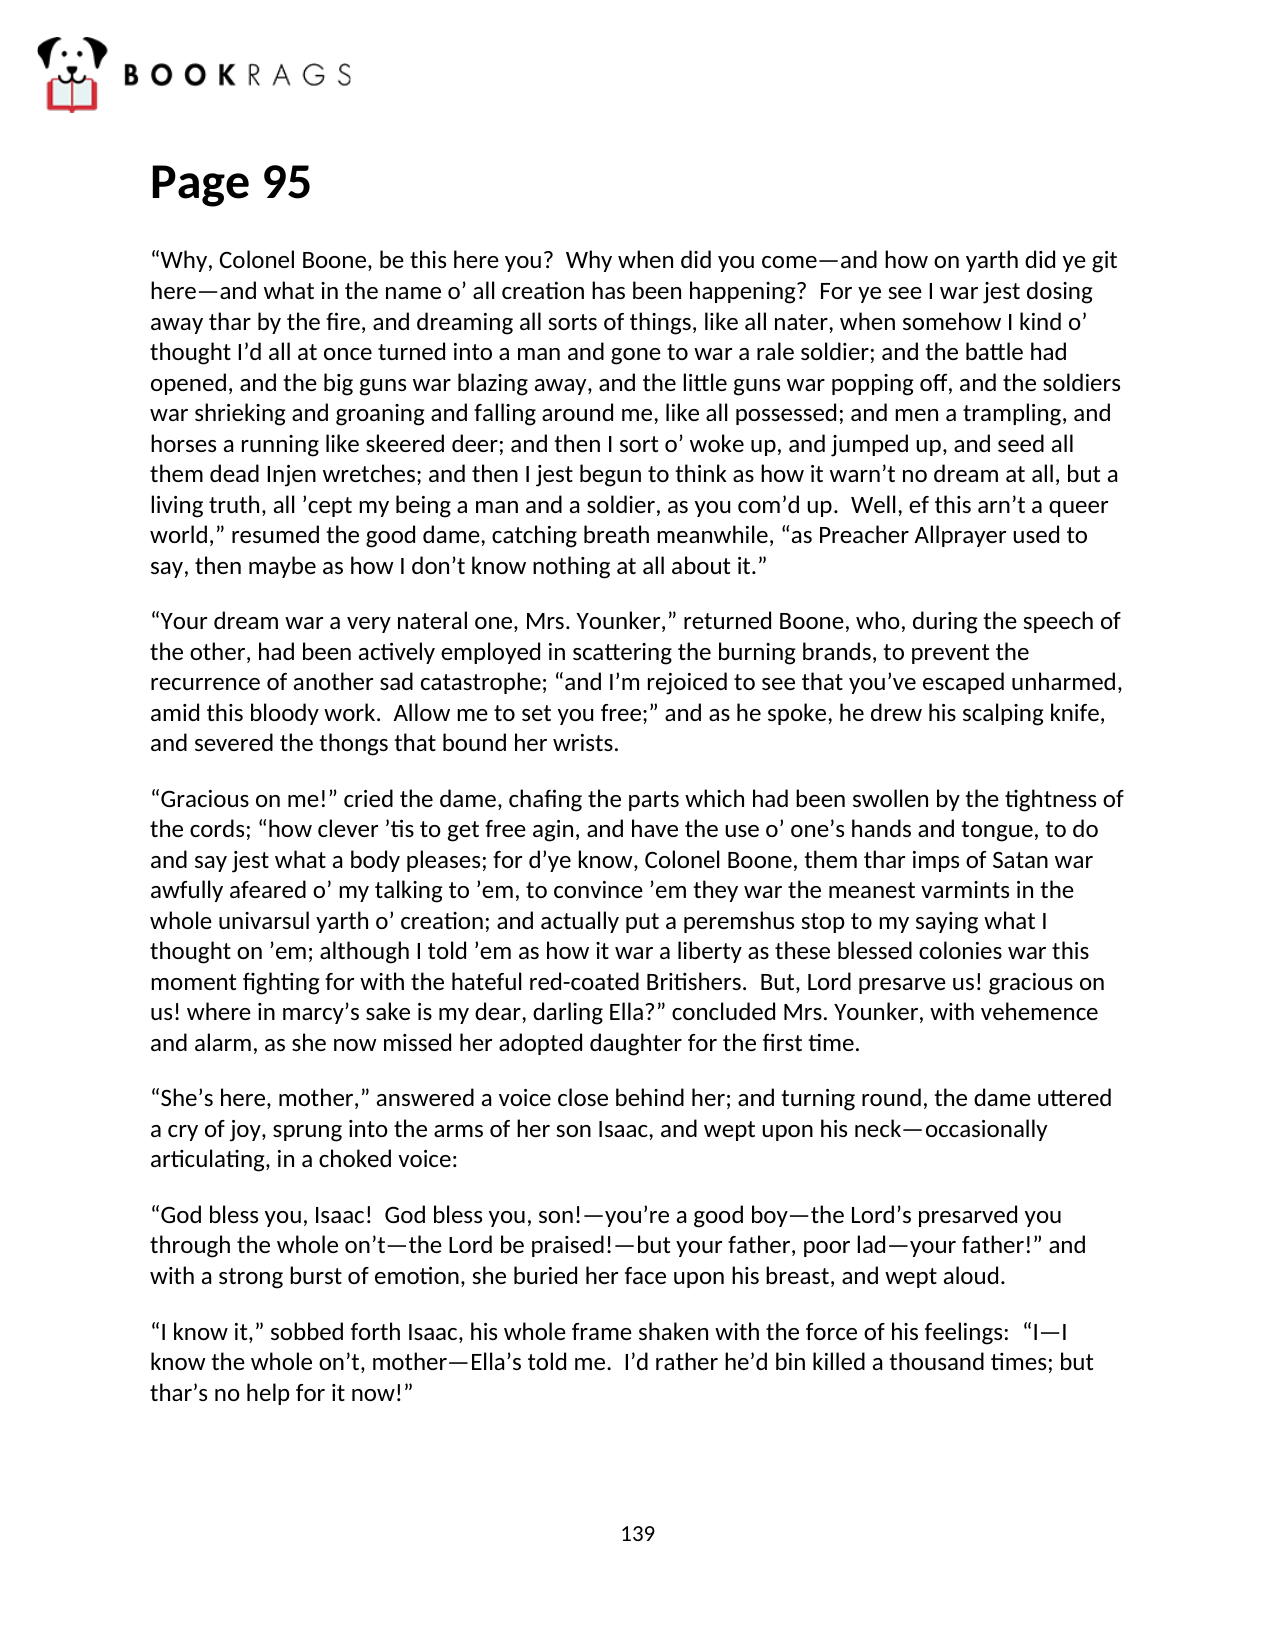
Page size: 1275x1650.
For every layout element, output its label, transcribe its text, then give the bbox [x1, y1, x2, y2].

text “I know it,” sobbed forth Isaac, his whole frame shaken with the force of his feelings: “I—­I know the whole on’t, mother—­Ella’s told me. I’d rather he’d bin killed a thousand times; but thar’s no help for it now!” [150, 1316, 1125, 1407]
picture [37, 37, 351, 113]
text “Your dream war a very nateral one, Mrs. Younker,” returned Boone, who, during the speech of the other, had been actively employed in scattering the burning brands, to prevent the recurrence of another sad catastrophe; “and I’m rejoiced to see that you’ve escaped unharmed, amid this bloody work. Allow me to set you free;” and as he spoke, he drew his scalping knife, and severed the thongs that bound her wrists. [150, 605, 1125, 758]
text “She’s here, mother,” answered a voice close behind her; and turning round, the dame uttered a cry of joy, sprung into the arms of her son Isaac, and wept upon his neck—­occasionally articulating, in a choked voice: [150, 1083, 1125, 1174]
text “Why, Colonel Boone, be this here you? Why when did you come—­and how on yarth did ye git here—­and what in the name o’ all creation has been happening? For ye see I war jest dosing away thar by the fire, and dreaming all sorts of things, like all nater, when somehow I kind o’ thought I’d all at once turned into a man and gone to war a rale soldier; and the battle had opened, and the big guns war blazing away, and the little guns war popping off, and the soldiers war shrieking and groaning and falling around me, like all possessed; and men a trampling, and horses a running like skeered deer; and then I sort o’ woke up, and jumped up, and seed all them dead Injen wretches; and then I jest begun to think as how it warn’t no dream at all, but a living truth, all ’cept my being a man and a soldier, as you com’d up. Well, ef this arn’t a queer world,” resumed the good dame, catching breath meanwhile, “as Preacher Allprayer used to say, then maybe as how I don’t know nothing at all about it.” [150, 244, 1125, 580]
text “God bless you, Isaac! God bless you, son!—­you’re a good boy—­the Lord’s presarved you through the whole on’t—­the Lord be praised!—­but your father, poor lad—­your father!” and with a strong burst of emotion, she buried her face upon his breast, and wept aloud. [150, 1199, 1125, 1291]
text Page 95 [150, 150, 1125, 211]
text “Gracious on me!” cried the dame, chafing the parts which had been swollen by the tightness of the cords; “how clever ’tis to get free agin, and have the use o’ one’s hands and tongue, to do and say jest what a body pleases; for d’ye know, Colonel Boone, them thar imps of Satan war awfully afeared o’ my talking to ’em, to convince ’em they war the meanest varmints in the whole univarsul yarth o’ creation; and actually put a peremshus stop to my saying what I thought on ’em; although I told ’em as how it war a liberty as these blessed colonies war this moment fighting for with the hateful red-coated Britishers. But, Lord presarve us! gracious on us! where in marcy’s sake is my dear, darling Ella?” concluded Mrs. Younker, with vehemence and alarm, as she now missed her adopted daughter for the first time. [150, 783, 1125, 1058]
